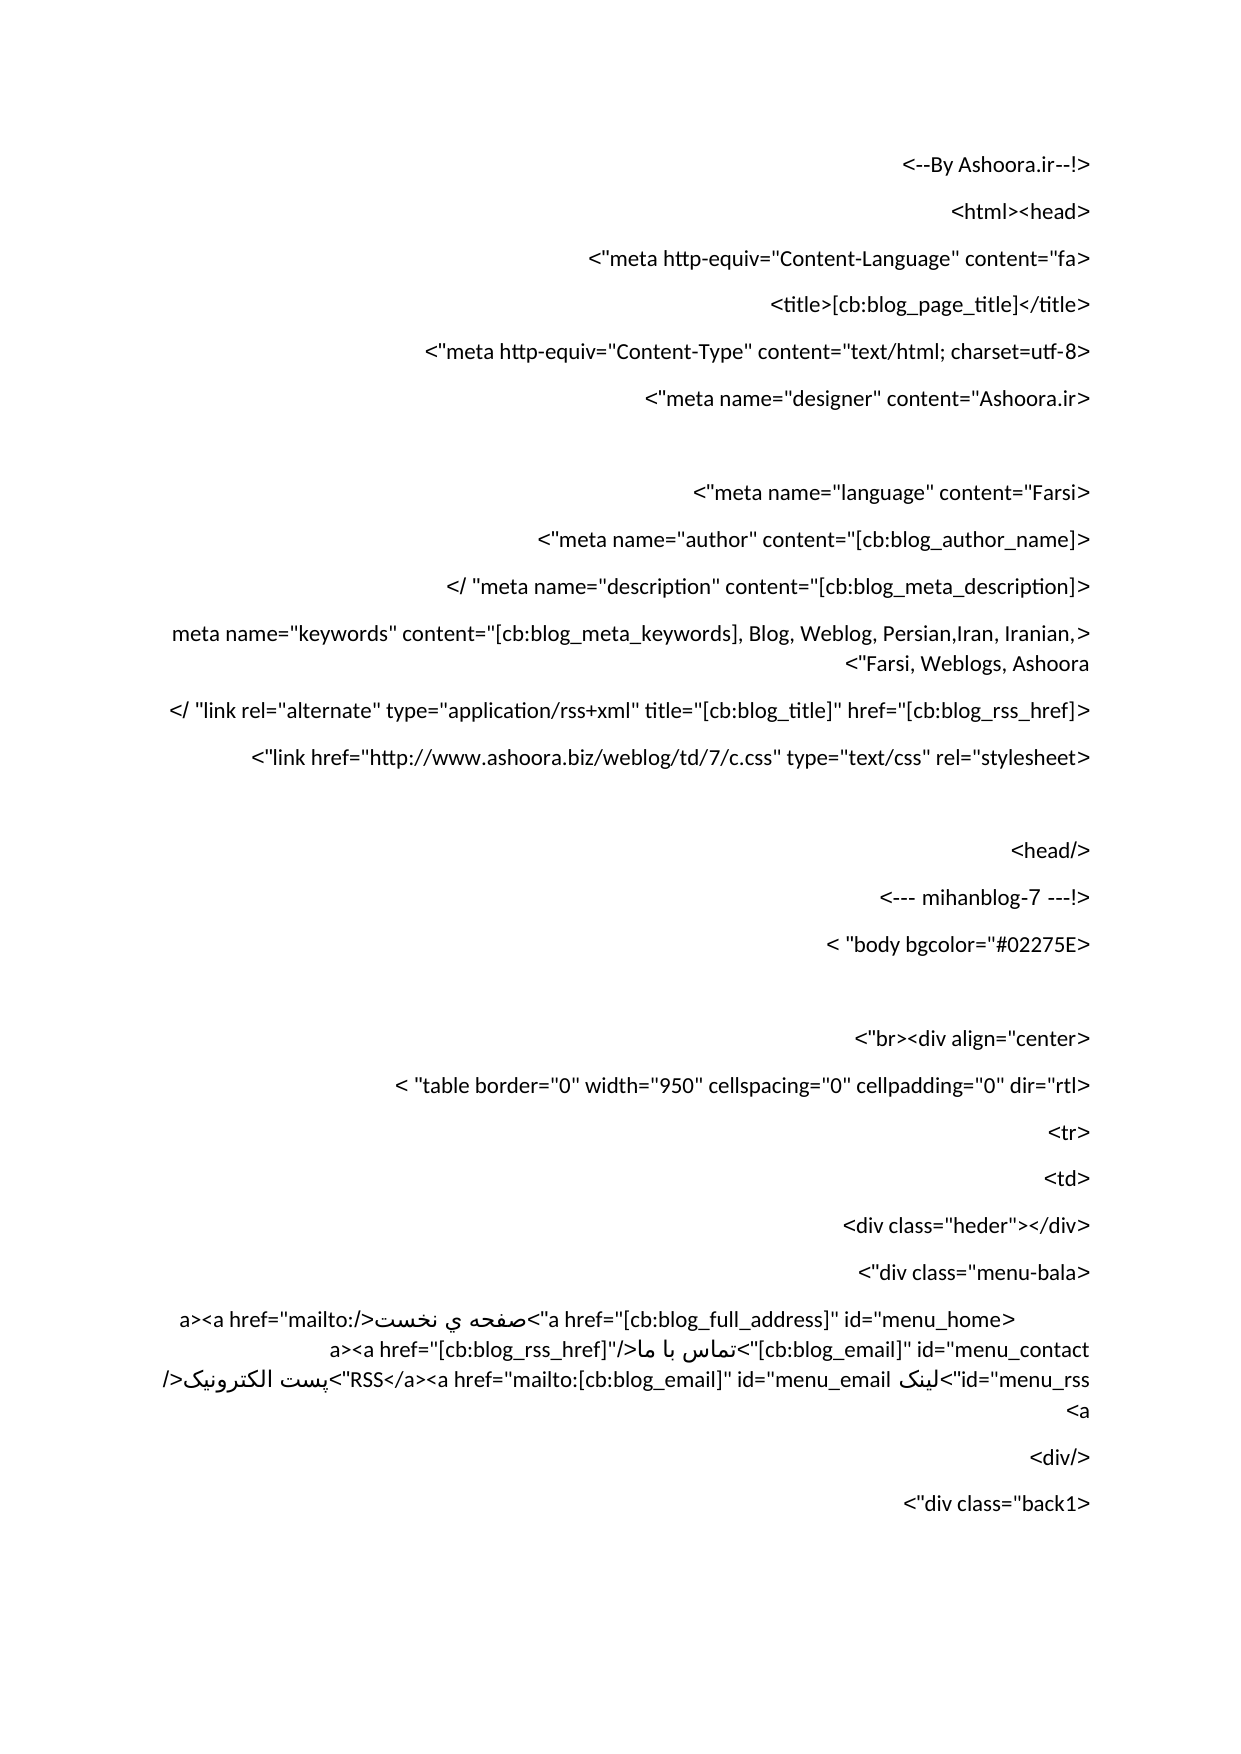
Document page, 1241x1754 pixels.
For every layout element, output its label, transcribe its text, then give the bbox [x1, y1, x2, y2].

text <body bgcolor="#02275E" > [150, 930, 1090, 958]
text <!--By Ashoora.ir--> [150, 150, 1090, 178]
text <div class="menu-bala"> [150, 1258, 1090, 1286]
text <title>[cb:blog_page_title]</title> [150, 291, 1090, 319]
text <meta name="author" content="[cb:blog_author_name]"> [150, 525, 1090, 553]
text <meta name="designer" content="Ashoora.ir"> [150, 384, 1090, 412]
text <meta name="language" content="Farsi"> [150, 478, 1090, 506]
text <html><head> [150, 197, 1090, 225]
text <a href="[cb:blog_full_address]" id="menu_home">صفحه ي نخست</a><a href="mailto:[cb:blog_email]" id="menu_contact">تماس با ما</a><a href="[cb:blog_rss_href]" id="menu_rss">لينک RSS</a><a href="mailto:[cb:blog_email]" id="menu_email">پست الکترونيک</a> [150, 1305, 1090, 1424]
text <link rel="alternate" type="application/rss+xml" title="[cb:blog_title]" href="[cb:blog_rss_href]" /> [150, 696, 1090, 724]
text <!--- 7-mihanblog ---> [150, 883, 1090, 911]
text <td> [150, 1164, 1090, 1193]
text <br><div align="center"> [150, 1024, 1090, 1052]
text <tr> [150, 1118, 1090, 1146]
text </head> [150, 836, 1090, 864]
text <div class="back1"> [150, 1489, 1090, 1518]
text <meta name="keywords" content="[cb:blog_meta_keywords], Blog, Weblog, Persian,Iran, Iranian, Farsi, Weblogs, Ashoora"> [150, 619, 1090, 677]
text <table border="0" width="950" cellspacing="0" cellpadding="0" dir="rtl" > [150, 1071, 1090, 1099]
text <div class="heder"></div> [150, 1211, 1090, 1239]
text <meta name="description" content="[cb:blog_meta_description]" /> [150, 572, 1090, 600]
text <link href="http://www.ashoora.biz/weblog/td/7/c.css" type="text/css" rel="stylesheet"> [150, 743, 1090, 771]
text <meta http-equiv="Content-Type" content="text/html; charset=utf-8"> [150, 337, 1090, 366]
text </div> [150, 1443, 1090, 1471]
text <meta http-equiv="Content-Language" content="fa"> [150, 244, 1090, 272]
